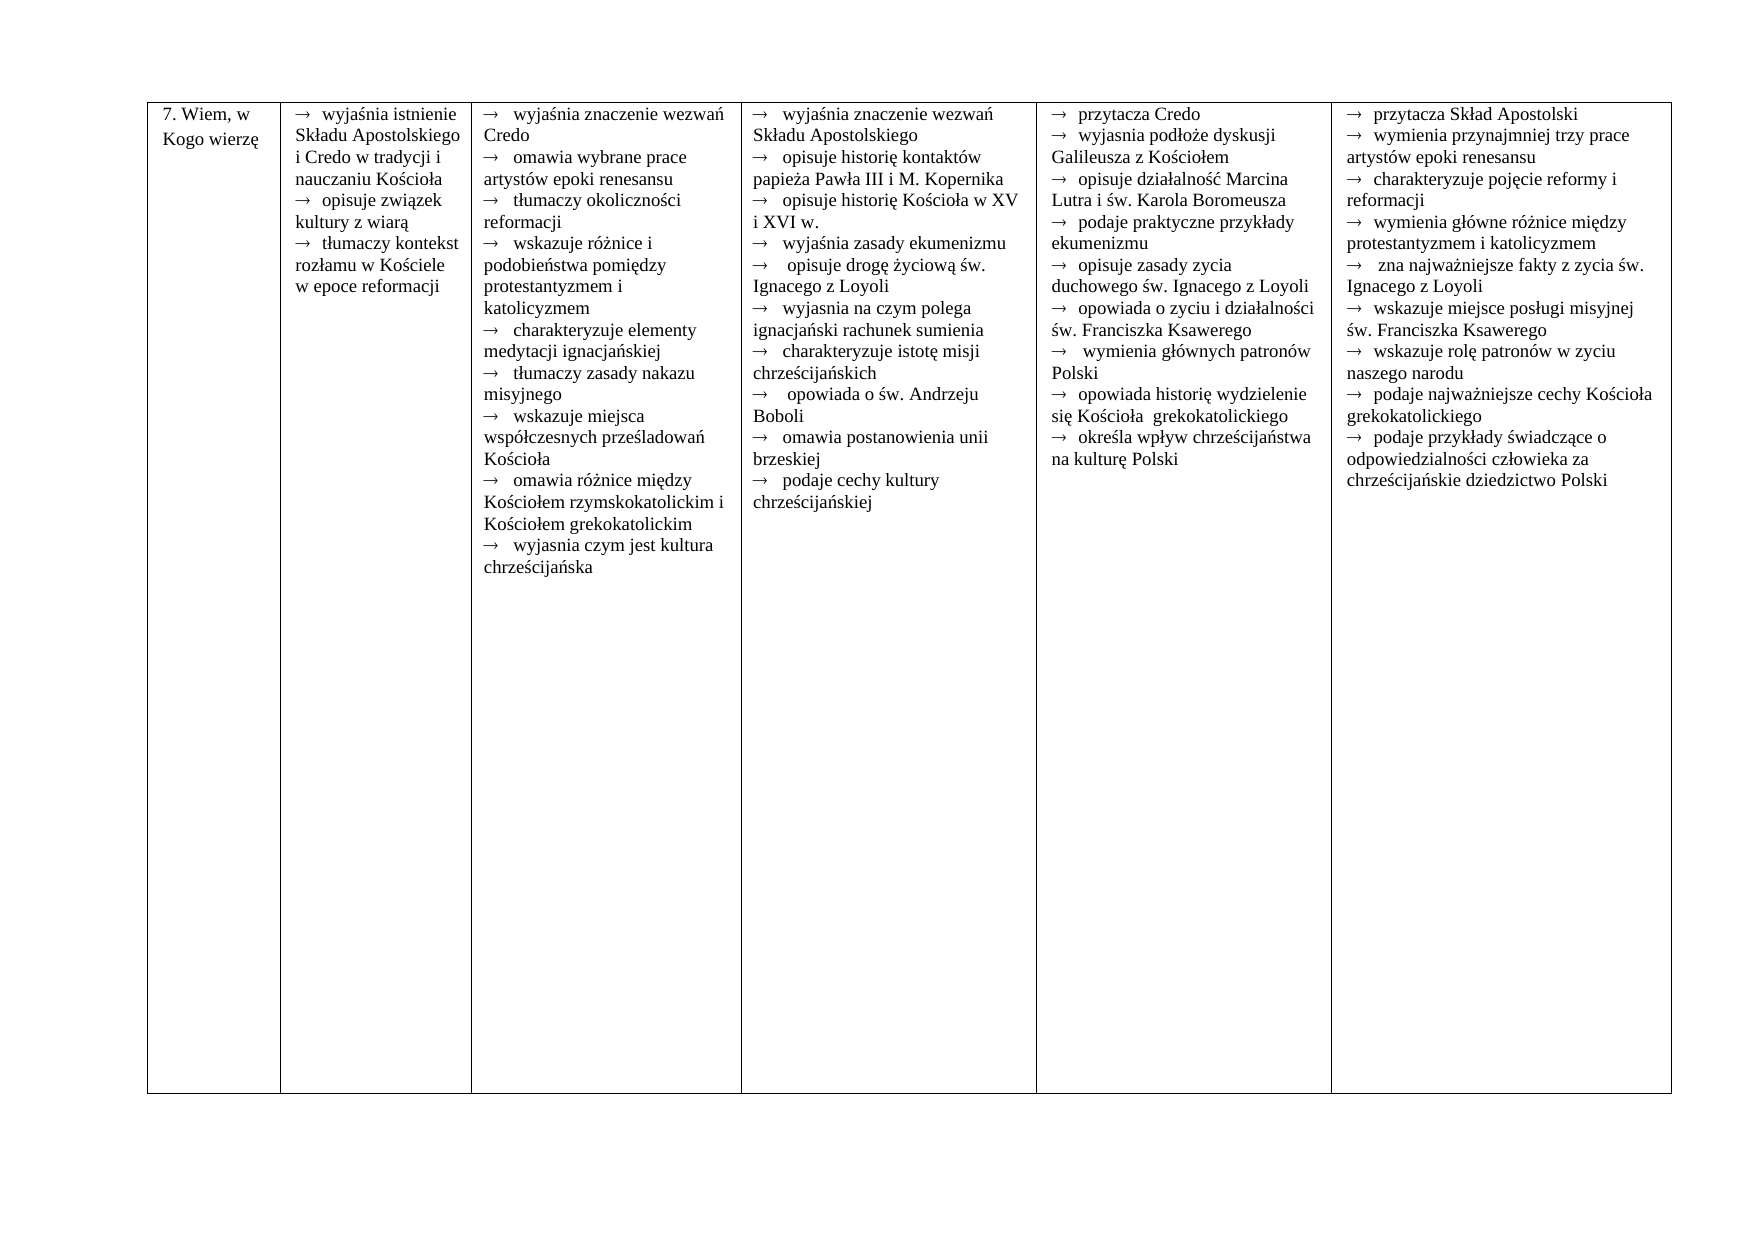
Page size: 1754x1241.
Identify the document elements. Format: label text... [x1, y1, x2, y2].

table_cell wyjaśnia istnienie Składu Apostolskiego i Credo w tradycji i nauczaniu Kościoła opisuje związek kultury z wiarą tłumaczy kontekst rozłamu w Kościele w epoce reformacji [281, 103, 471, 1093]
table_cell przytacza Credo wyjasnia podłoże dyskusji Galileusza z Kościołem opisuje działalność Marcina Lutra i św. Karola Boromeusza podaje praktyczne przykłady ekumenizmu opisuje zasady zycia duchowego św. Ignacego z Loyoli opowiada o zyciu i działalności św. Franciszka Ksawerego wymienia głównych patronów Polski opowiada historię wydzielenie się Kościoła grekokatolickiego określa wpływ chrześcijaństwa na kulturę Polski [1037, 103, 1331, 1093]
table_cell wyjaśnia znaczenie wezwań Credo omawia wybrane prace artystów epoki renesansu tłumaczy okoliczności reformacji wskazuje różnice i podobieństwa pomiędzy protestantyzmem i katolicyzmem charakteryzuje elementy medytacji ignacjańskiej tłumaczy zasady nakazu misyjnego wskazuje miejsca współczesnych prześladowań Kościoła omawia różnice między Kościołem rzymskokatolickim i Kościołem grekokatolickim wyjasnia czym jest kultura chrześcijańska [472, 103, 741, 1093]
table_cell 7. Wiem, w Kogo wierzę [148, 103, 280, 1093]
table_cell przytacza Skład Apostolski wymienia przynajmniej trzy prace artystów epoki renesansu charakteryzuje pojęcie reformy i reformacji wymienia główne różnice między protestantyzmem i katolicyzmem zna najważniejsze fakty z zycia św. Ignacego z Loyoli wskazuje miejsce posługi misyjnej św. Franciszka Ksawerego wskazuje rolę patronów w zyciu naszego narodu podaje najważniejsze cechy Kościoła grekokatolickiego podaje przykłady świadczące o odpowiedzialności człowieka za chrześcijańskie dziedzictwo Polski [1332, 103, 1671, 1093]
table_cell wyjaśnia znaczenie wezwań Składu Apostolskiego opisuje historię kontaktów papieża Pawła III i M. Kopernika opisuje historię Kościoła w XV i XVI w. wyjaśnia zasady ekumenizmu opisuje drogę życiową św. Ignacego z Loyoli wyjasnia na czym polega ignacjański rachunek sumienia charakteryzuje istotę misji chrześcijańskich opowiada o św. Andrzeju Boboli omawia postanowienia unii brzeskiej podaje cechy kultury chrześcijańskiej [742, 103, 1036, 1093]
